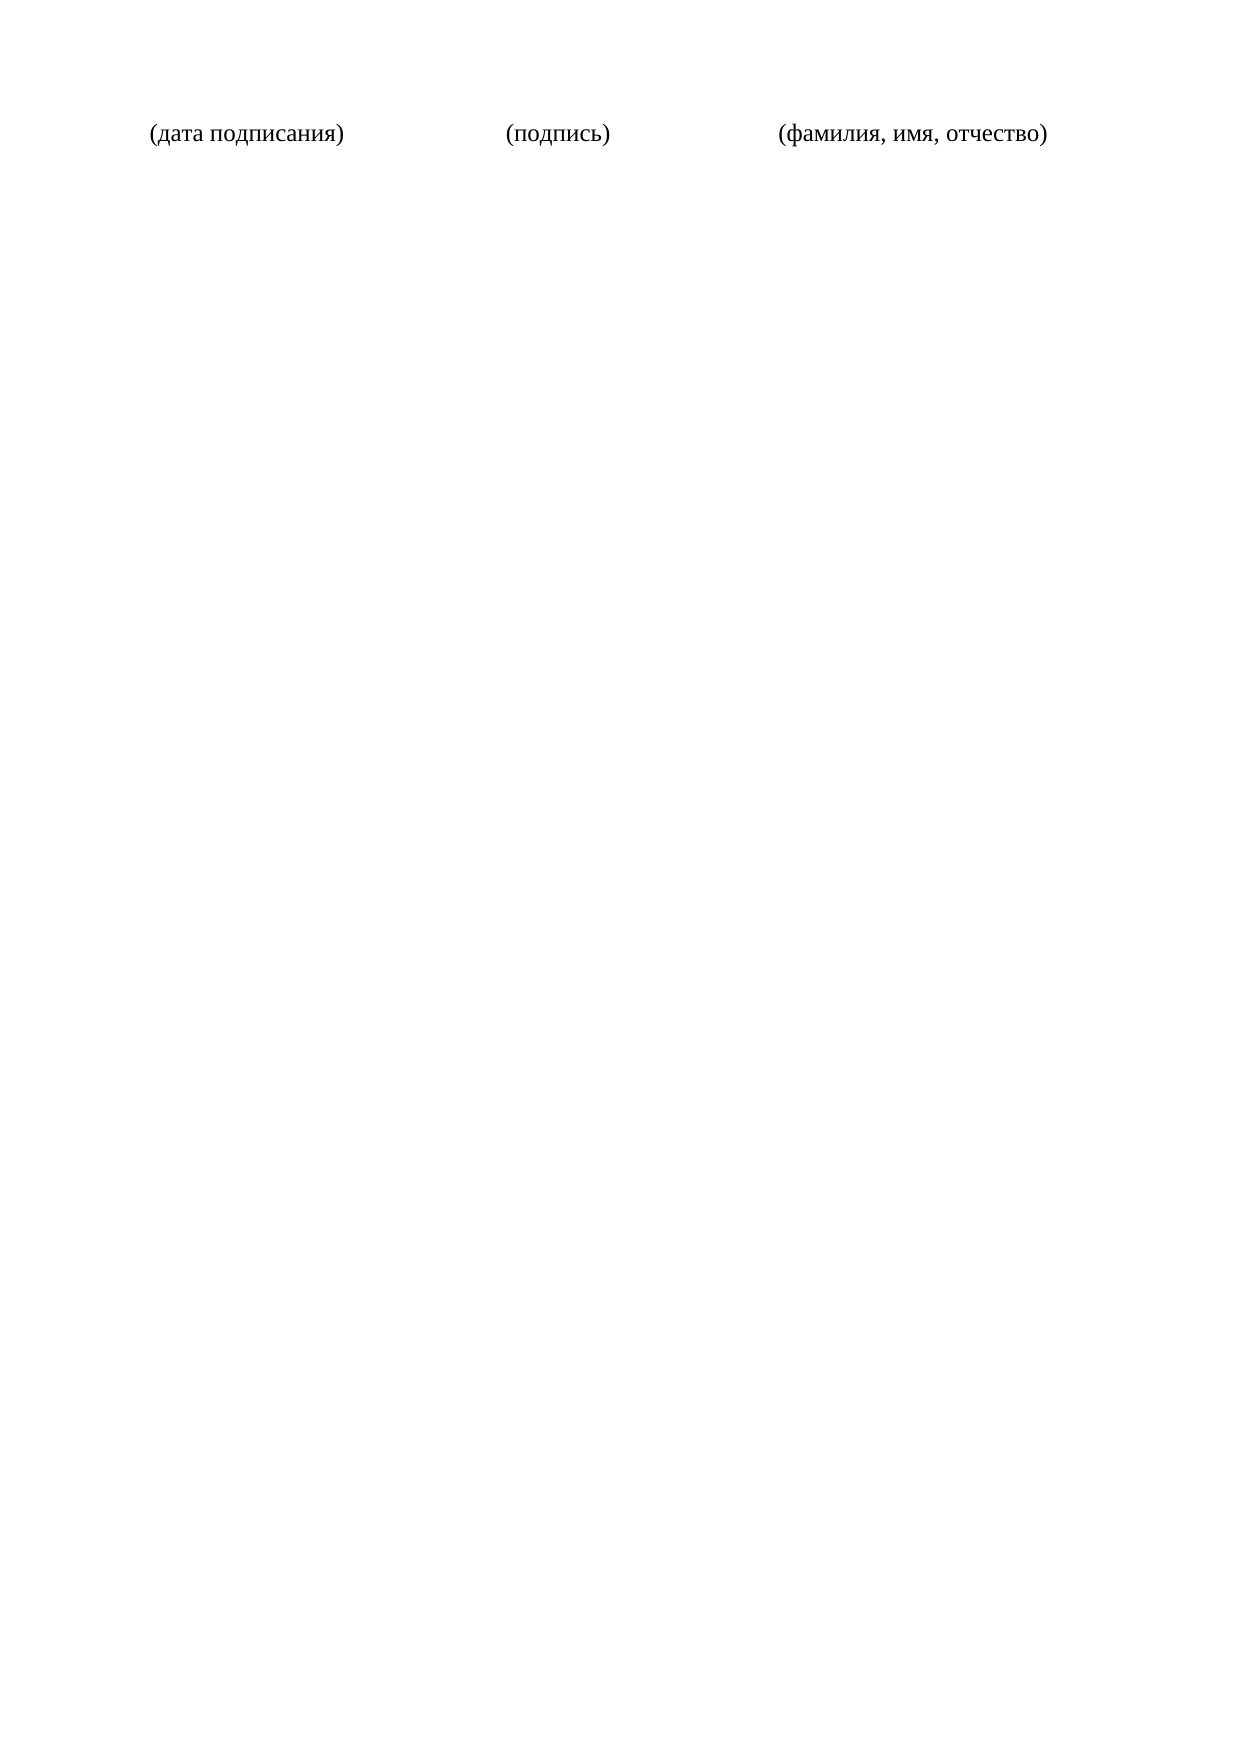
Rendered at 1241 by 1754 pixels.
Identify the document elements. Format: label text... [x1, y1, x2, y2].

text (дата подписания) (подпись) (фамилия, имя, отчество) [118, 118, 1122, 147]
